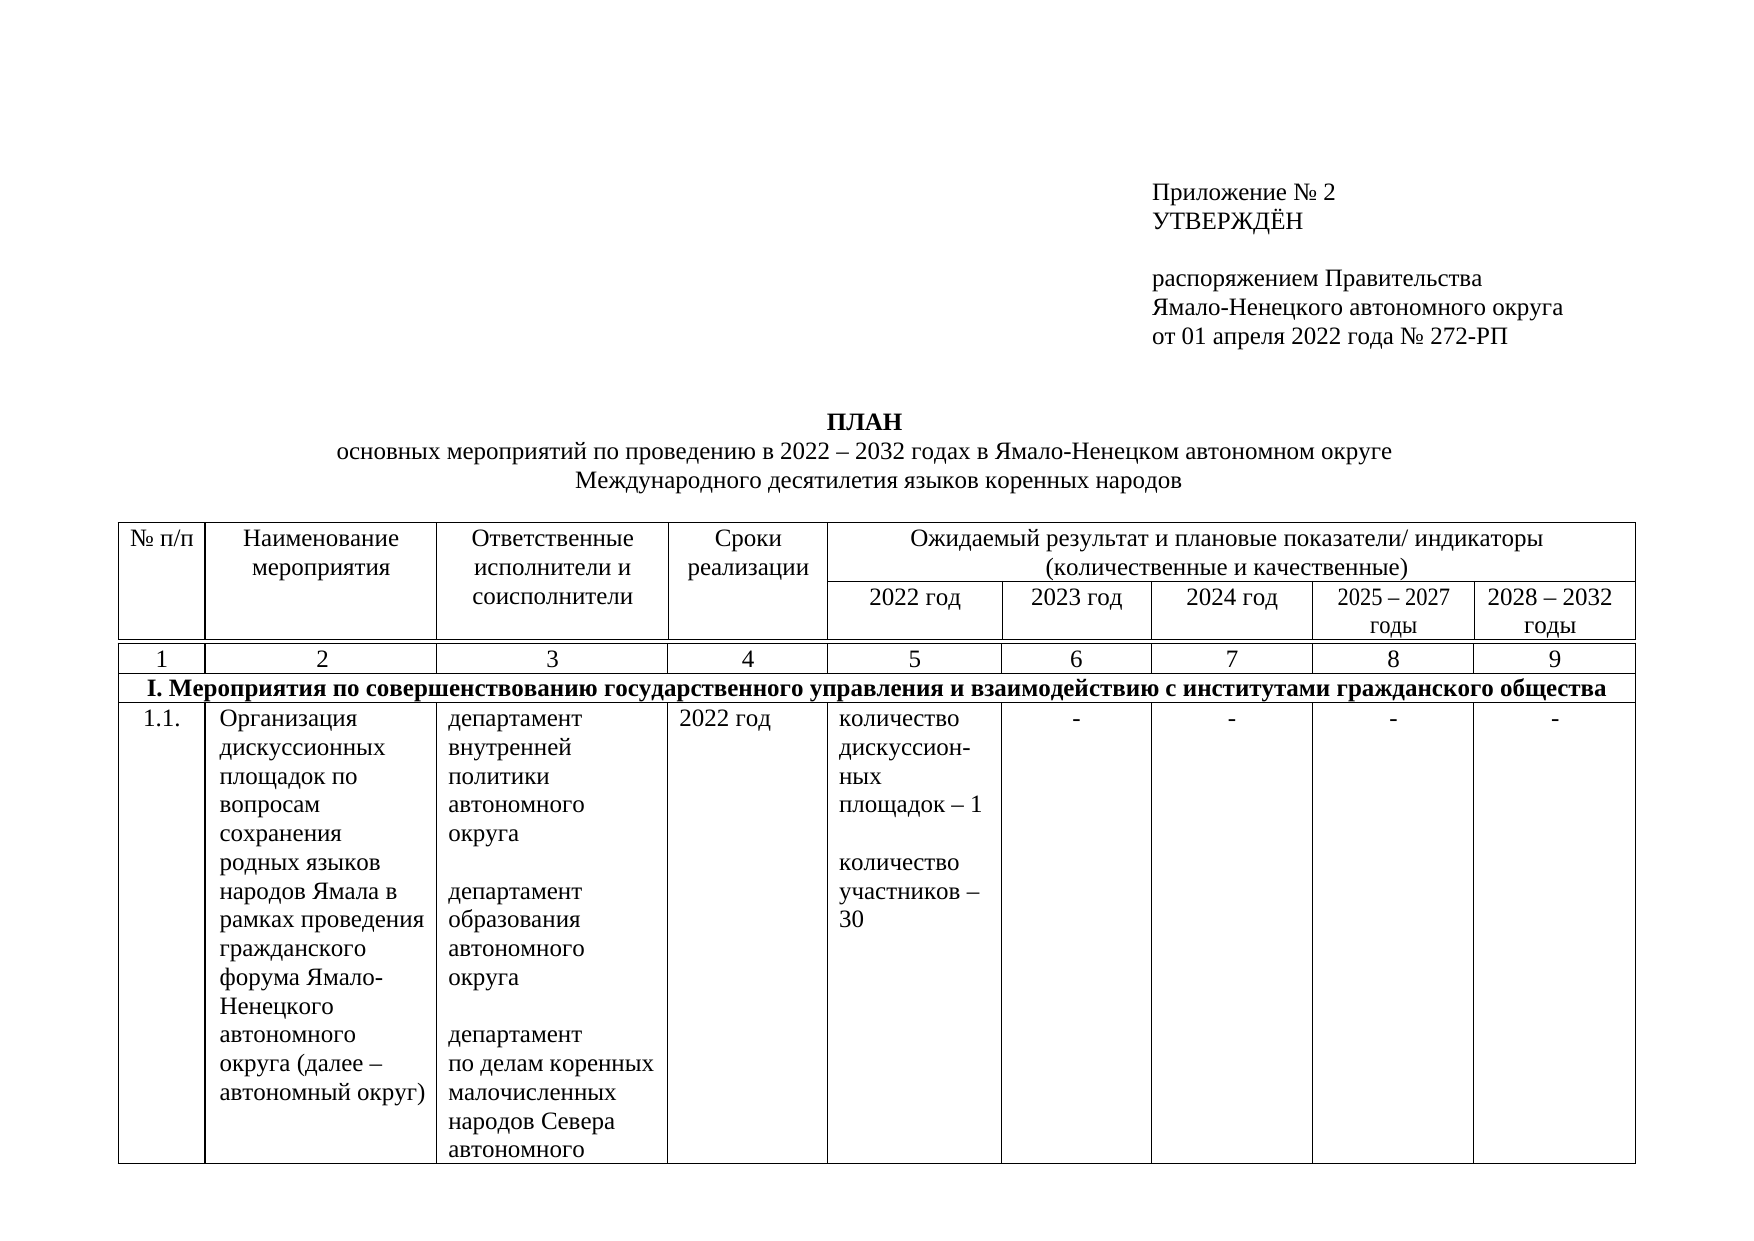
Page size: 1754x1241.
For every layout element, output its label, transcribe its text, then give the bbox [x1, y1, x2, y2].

table_cell 2023 год [1003, 582, 1151, 639]
table_header 6 [1002, 644, 1151, 672]
table_header 8 [1313, 644, 1473, 672]
table_header 3 [437, 644, 667, 672]
table_header № п/п [119, 523, 204, 639]
text УТВЕРЖДЁН [1152, 206, 1636, 235]
text Международного десятилетия языков коренных народов [118, 465, 1639, 493]
table_cell - [1313, 703, 1473, 1163]
text основных мероприятий по проведению в 2022 – 2032 годах в Ямало-Ненецком автономном округе [118, 436, 1611, 465]
text ПЛАН [118, 407, 1611, 436]
table_header 4 [668, 644, 827, 672]
table_cell 2024 год [1152, 582, 1312, 639]
text от 01 апреля 2022 года № 272-РП [1152, 321, 1636, 350]
table_header 7 [1152, 644, 1312, 672]
table_header 1 [119, 644, 204, 672]
table_header 2 [206, 644, 436, 672]
table_cell 2022 год [828, 582, 1002, 639]
table_header 5 [828, 644, 1001, 672]
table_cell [828, 703, 1001, 1163]
text Ямало-Ненецкого автономного округа [1152, 292, 1636, 321]
table_cell 1.1. [119, 703, 204, 1163]
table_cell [206, 703, 436, 1163]
table_cell - [1152, 703, 1312, 1163]
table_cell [437, 703, 667, 1163]
table_header Ответственные исполнители и соисполнители [437, 523, 668, 639]
table_header 9 [1474, 644, 1635, 672]
table_cell I. Мероприятия по совершенствованию государственного управления и взаимодействию с институтами гражданского общества [119, 674, 1635, 702]
table_cell 2028 – 2032 годы [1475, 582, 1635, 639]
table_cell - [1002, 703, 1151, 1163]
table_header Ожидаемый результат и плановые показатели/ индикаторы (количественные и качественные) [828, 523, 1635, 581]
table_header Сроки реализации [669, 523, 827, 639]
table_header Наименование мероприятия [206, 523, 436, 639]
text распоряжением Правительства [1152, 263, 1636, 292]
table_cell - [1474, 703, 1635, 1163]
table_cell 2025 – 2027 годы [1313, 582, 1474, 639]
text Приложение № 2 [1152, 177, 1636, 206]
table_cell 2022 год [668, 703, 827, 1163]
